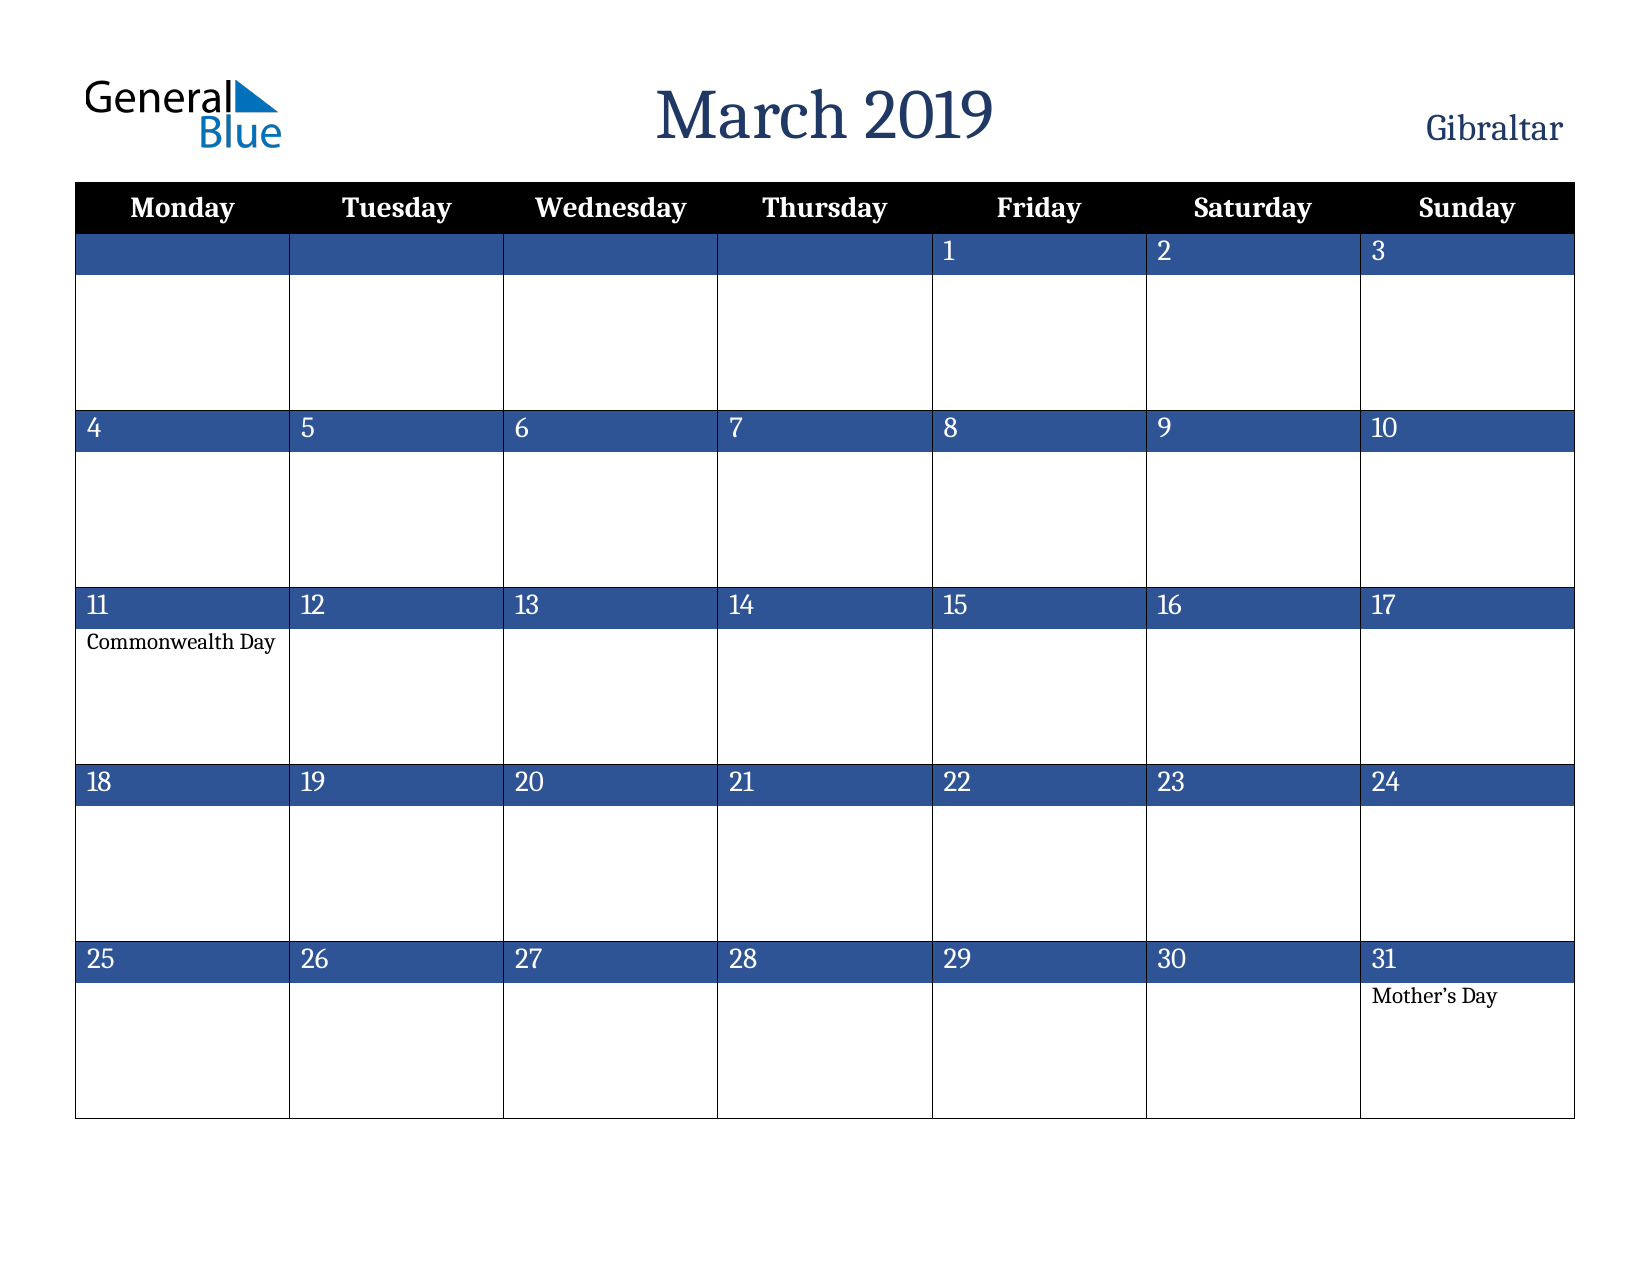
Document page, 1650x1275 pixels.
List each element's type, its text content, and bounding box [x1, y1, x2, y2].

table_cell 19 [290, 765, 503, 806]
table_cell [718, 234, 932, 275]
table_cell 14 [718, 588, 932, 629]
table_cell 23 [1147, 765, 1360, 806]
table_cell [1147, 629, 1360, 764]
table_cell [1361, 806, 1574, 941]
table_cell 15 [933, 588, 1146, 629]
table_cell [1361, 452, 1574, 587]
table_cell [504, 275, 717, 410]
table_cell [504, 452, 717, 587]
table_cell 1 [933, 234, 1146, 275]
table_cell 9 [1147, 411, 1360, 452]
table_cell 30 [1147, 942, 1360, 983]
table_cell [718, 983, 932, 1118]
table_cell [76, 806, 289, 941]
table_cell [933, 629, 1146, 764]
table_cell Tuesday [290, 183, 503, 233]
table_cell [504, 983, 717, 1118]
table_cell [1147, 452, 1360, 587]
table_cell 21 [718, 765, 932, 806]
table_header Gibraltar [1146, 75, 1574, 182]
table_cell [1147, 275, 1360, 410]
table_cell 17 [1361, 588, 1574, 629]
table_cell [76, 275, 289, 410]
table_cell 28 [718, 942, 932, 983]
table_cell [504, 806, 717, 941]
table_cell Wednesday [504, 183, 717, 233]
table_cell Thursday [718, 183, 932, 233]
table_cell [718, 806, 932, 941]
table_cell 22 [933, 765, 1146, 806]
table_cell 24 [1361, 765, 1574, 806]
table_cell 2 [1147, 234, 1360, 275]
table_cell [76, 452, 289, 587]
table_cell [290, 983, 503, 1118]
table_cell [933, 806, 1146, 941]
table_cell 20 [504, 765, 717, 806]
table_cell [718, 452, 932, 587]
table_cell [504, 629, 717, 764]
table_cell [1361, 629, 1574, 764]
table_cell 11 [76, 588, 289, 629]
table_cell [504, 234, 717, 275]
table_cell 27 [504, 942, 717, 983]
table_cell 26 [290, 942, 503, 983]
table_cell 7 [718, 411, 932, 452]
table_cell Friday [933, 183, 1146, 233]
table_cell 10 [1361, 411, 1574, 452]
table_cell [933, 452, 1146, 587]
table_cell 5 [290, 411, 503, 452]
table_cell [933, 983, 1146, 1118]
table_cell 12 [290, 588, 503, 629]
table_cell [718, 629, 932, 764]
table_cell Sunday [1361, 183, 1574, 233]
table_header March 2019 [504, 75, 1146, 182]
table_cell 18 [76, 765, 289, 806]
table_cell [290, 629, 503, 764]
table_cell Mother’s Day [1361, 983, 1574, 1118]
table_cell 29 [933, 942, 1146, 983]
table_cell [1147, 806, 1360, 941]
table_cell [1361, 275, 1574, 410]
table_cell 31 [1361, 942, 1574, 983]
table_cell Monday [76, 183, 289, 233]
table_cell 16 [1147, 588, 1360, 629]
table_cell [290, 452, 503, 587]
table_cell Commonwealth Day [76, 629, 289, 764]
table_header [76, 75, 503, 182]
table_cell [1147, 983, 1360, 1118]
table_cell [290, 234, 503, 275]
table_cell 8 [933, 411, 1146, 452]
table_cell [290, 806, 503, 941]
table_cell [933, 275, 1146, 410]
table_cell [718, 275, 932, 410]
table_cell 3 [1361, 234, 1574, 275]
table_cell [290, 275, 503, 410]
table_cell 6 [504, 411, 717, 452]
table_cell [76, 983, 289, 1118]
table_cell 25 [76, 942, 289, 983]
table_cell 13 [504, 588, 717, 629]
picture [86, 80, 281, 148]
table_cell Saturday [1147, 183, 1360, 233]
table_cell [76, 234, 289, 275]
table_cell 4 [76, 411, 289, 452]
